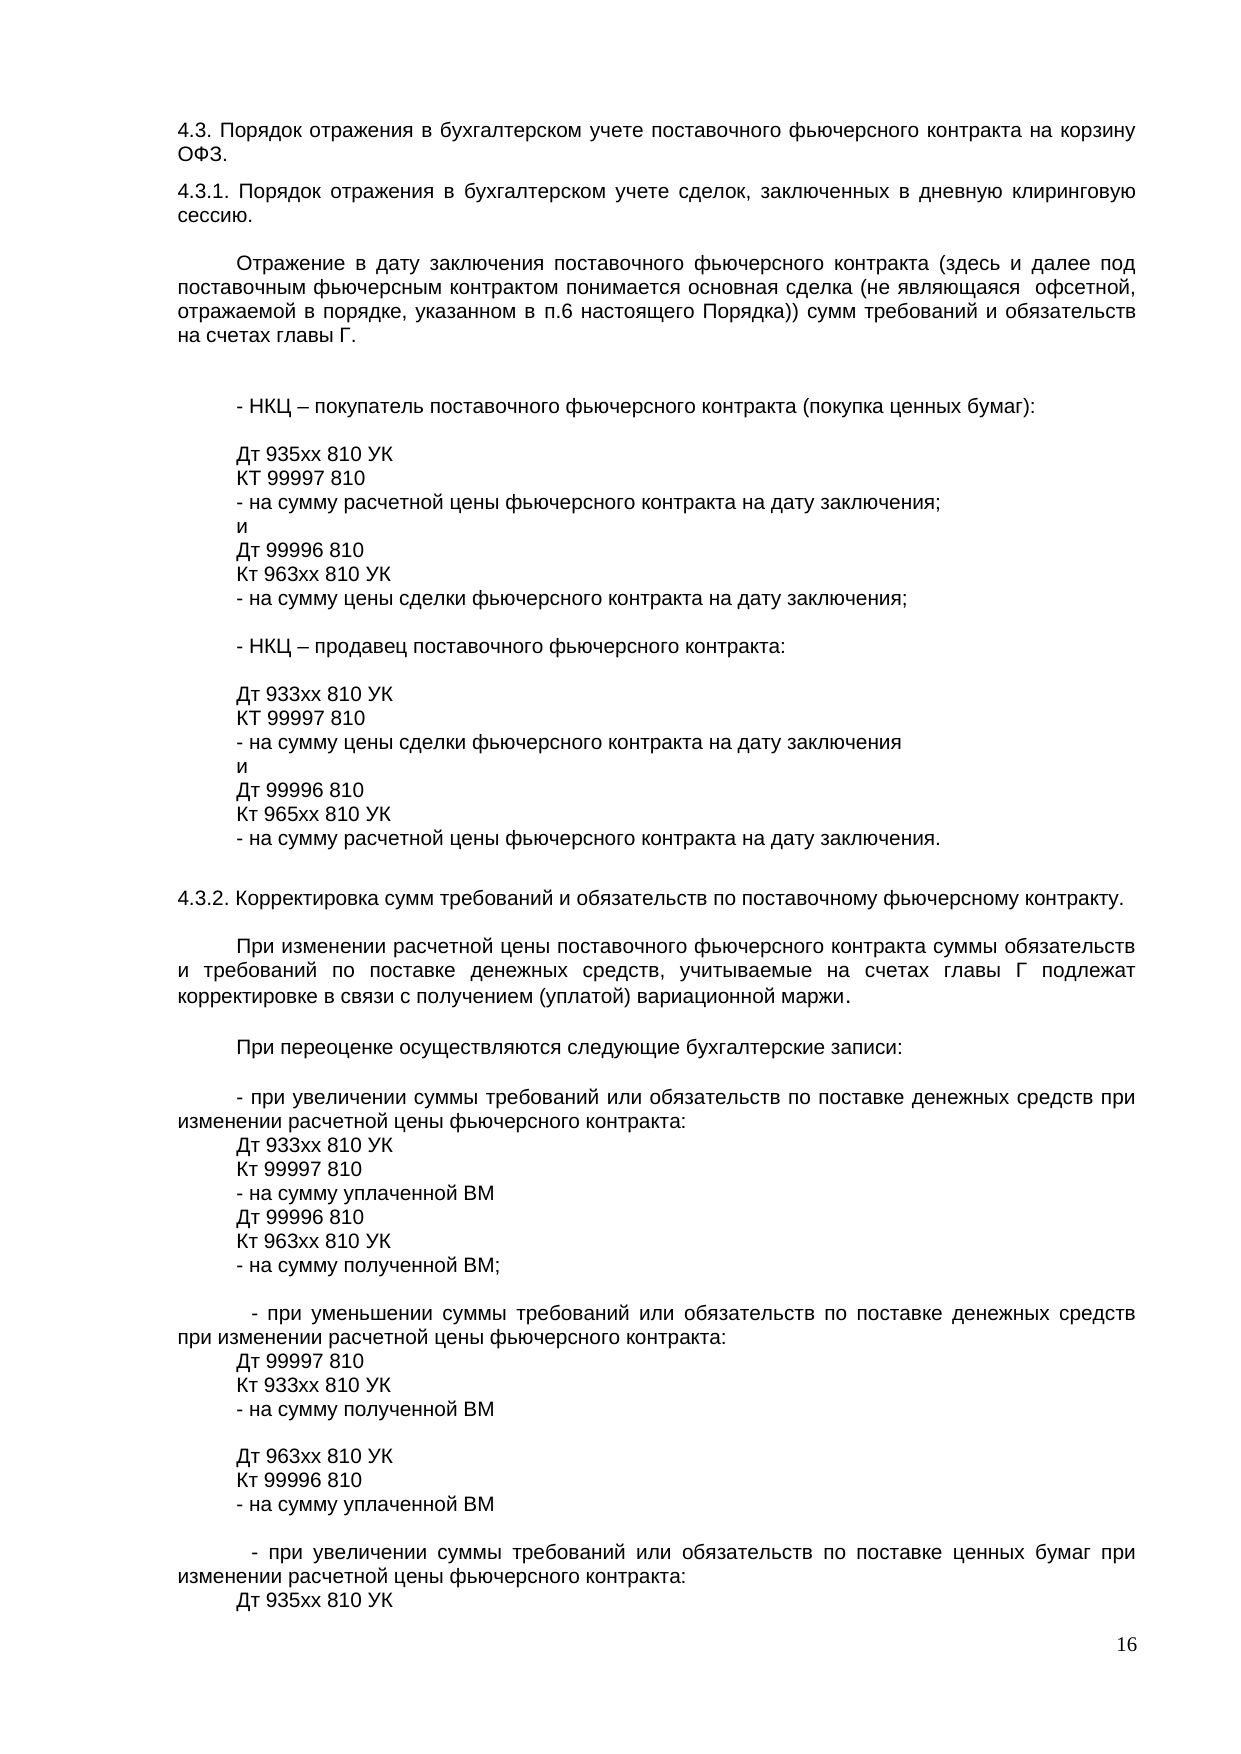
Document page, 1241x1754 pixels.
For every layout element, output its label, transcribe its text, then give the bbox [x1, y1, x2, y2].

text Дт 935хх 810 УК [236, 442, 1137, 466]
text Отражение в дату заключения поставочного фьючерсного контракта (здесь и далее под поставочным фьючерсным контрактом понимается основная сделка (не являющаяся офсетной, отражаемой в порядке, указанном в п.6 настоящего Порядка)) сумм требований и обязательств на счетах главы Г. [177, 251, 1137, 346]
text - НКЦ – покупатель поставочного фьючерсного контракта (покупка ценных бумаг): [236, 394, 1137, 418]
text - на сумму расчетной цены фьючерсного контракта на дату заключения; [236, 490, 1137, 514]
text Кт 99997 810 [236, 1157, 1137, 1181]
text - при увеличении суммы требований или обязательств по поставке денежных средств при изменении расчетной цены фьючерсного контракта: [177, 1085, 1137, 1133]
text Дт 99997 810 [236, 1348, 1137, 1372]
text Кт 963хх 810 УК [236, 1229, 1137, 1253]
text - при увеличении суммы требований или обязательств по поставке ценных бумаг при изменении расчетной цены фьючерсного контракта: [177, 1540, 1137, 1588]
text КТ 99997 810 [236, 466, 1137, 490]
text Дт 935хх 810 УК [236, 1588, 1137, 1612]
text При изменении расчетной цены поставочного фьючерсного контракта суммы обязательств и требований по поставке денежных средств, учитываемые на счетах главы Г подлежат корректировке в связи с получением (уплатой) вариационной маржи. [177, 934, 1137, 1008]
text - на сумму полученной ВМ [236, 1396, 1137, 1420]
text КТ 99997 810 [236, 706, 1137, 730]
text Дт 99996 810 [236, 538, 1137, 562]
subtitle 4.3.2. Корректировка сумм требований и обязательств по поставочному фьючерсному контракту. [177, 886, 1137, 910]
text При переоценке осуществляются следующие бухгалтерские записи: [177, 1034, 1137, 1058]
text - на сумму цены сделки фьючерсного контракта на дату заключения; [236, 586, 1137, 610]
text Кт 965хх 810 УК [236, 802, 1137, 826]
text Дт 963хх 810 УК [236, 1444, 1137, 1468]
text Кт 933хх 810 УК [236, 1372, 1137, 1396]
text Дт 99996 810 [236, 1205, 1137, 1229]
subtitle 4.3. Порядок отражения в бухгалтерском учете поставочного фьючерсного контракта на корзину ОФЗ. [177, 118, 1137, 166]
text - на сумму уплаченной ВМ [236, 1492, 1137, 1516]
text Дт 99996 810 [236, 778, 1137, 802]
text Дт 933хх 810 УК [236, 1133, 1137, 1157]
text - НКЦ – продавец поставочного фьючерсного контракта: [236, 634, 1137, 658]
text Дт 933хх 810 УК [236, 682, 1137, 706]
text - на сумму полученной ВМ; [236, 1253, 1137, 1277]
subtitle 4.3.1. Порядок отражения в бухгалтерском учете сделок, заключенных в дневную клиринговую сессию. [177, 178, 1137, 226]
text - на сумму цены сделки фьючерсного контракта на дату заключения [236, 730, 1137, 754]
text и [236, 514, 1137, 538]
text Кт 963хх 810 УК [236, 562, 1137, 586]
text и [236, 754, 1137, 778]
text Кт 99996 810 [236, 1468, 1137, 1492]
text - на сумму расчетной цены фьючерсного контракта на дату заключения. [236, 826, 1137, 849]
text - при уменьшении суммы требований или обязательств по поставке денежных средств при изменении расчетной цены фьючерсного контракта: [177, 1301, 1137, 1348]
text - на сумму уплаченной ВМ [236, 1181, 1137, 1205]
